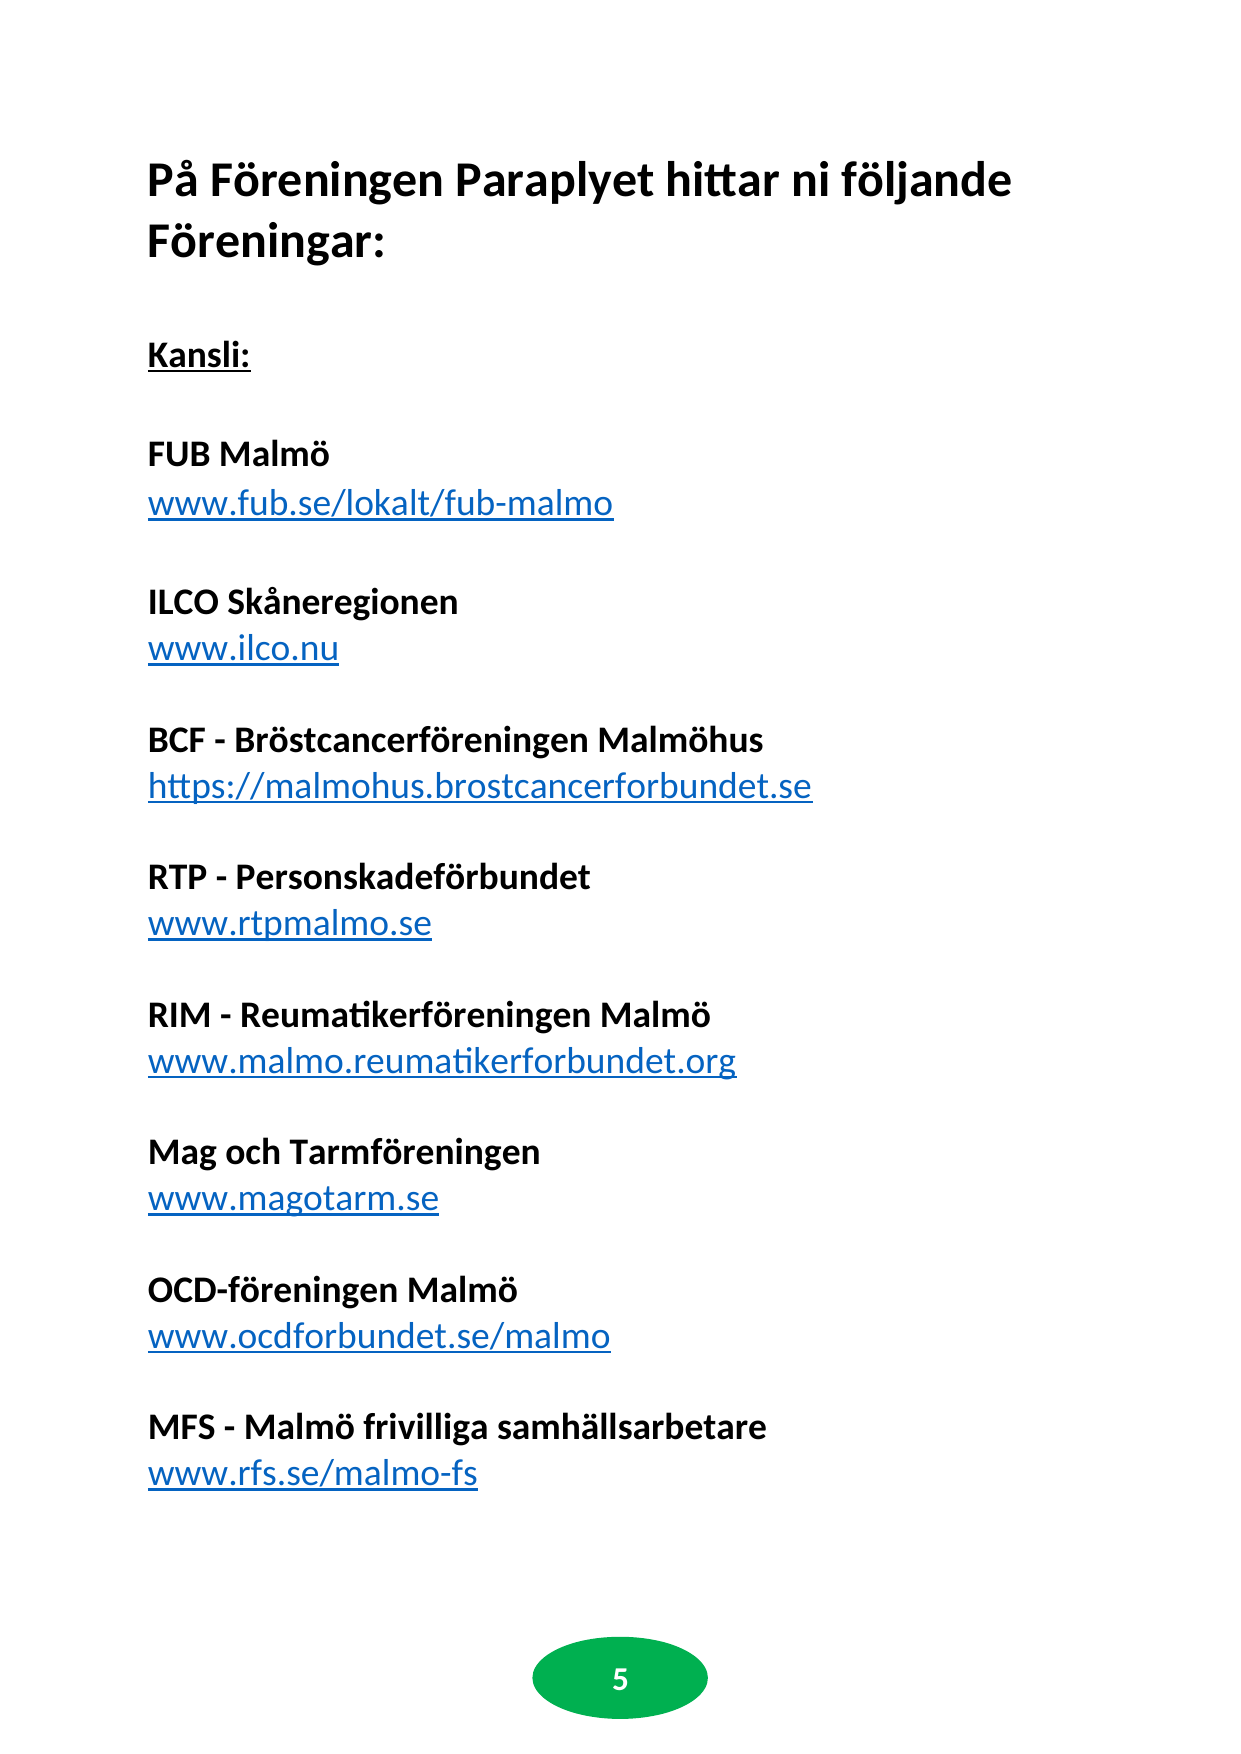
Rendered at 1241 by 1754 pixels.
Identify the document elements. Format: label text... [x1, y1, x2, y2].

text BCF - Bröstcancerföreningen Malmöhus [148, 716, 1092, 762]
text OCD-föreningen Malmö [148, 1266, 1092, 1312]
text www.ocdforbundet.se/malmo [148, 1312, 1092, 1357]
text RTP - Personskadeförbundet [148, 853, 1092, 899]
text www.magotarm.se [148, 1174, 1092, 1220]
text www.rfs.se/malmo-fs [148, 1449, 1092, 1495]
text Mag och Tarmföreningen [148, 1128, 1092, 1174]
text MFS - Malmö frivilliga samhällsarbetare [148, 1403, 1092, 1449]
text FUB Malmö [148, 430, 1092, 476]
text ILCO Skåneregionen [148, 578, 1092, 624]
text www.ilco.nu [148, 624, 1092, 670]
text www.rtpmalmo.se [148, 899, 1092, 945]
text RIM - Reumatikerföreningen Malmö [148, 991, 1092, 1037]
text www.malmo.reumatikerforbundet.org [148, 1037, 1092, 1082]
text På Föreningen Paraplyet hittar ni följande Föreningar: [148, 148, 1092, 270]
text www.fub.se/lokalt/fub-malmo [148, 479, 1092, 525]
text Kansli: [148, 331, 1092, 377]
text https://malmohus.brostcancerforbundet.se [148, 762, 1092, 807]
